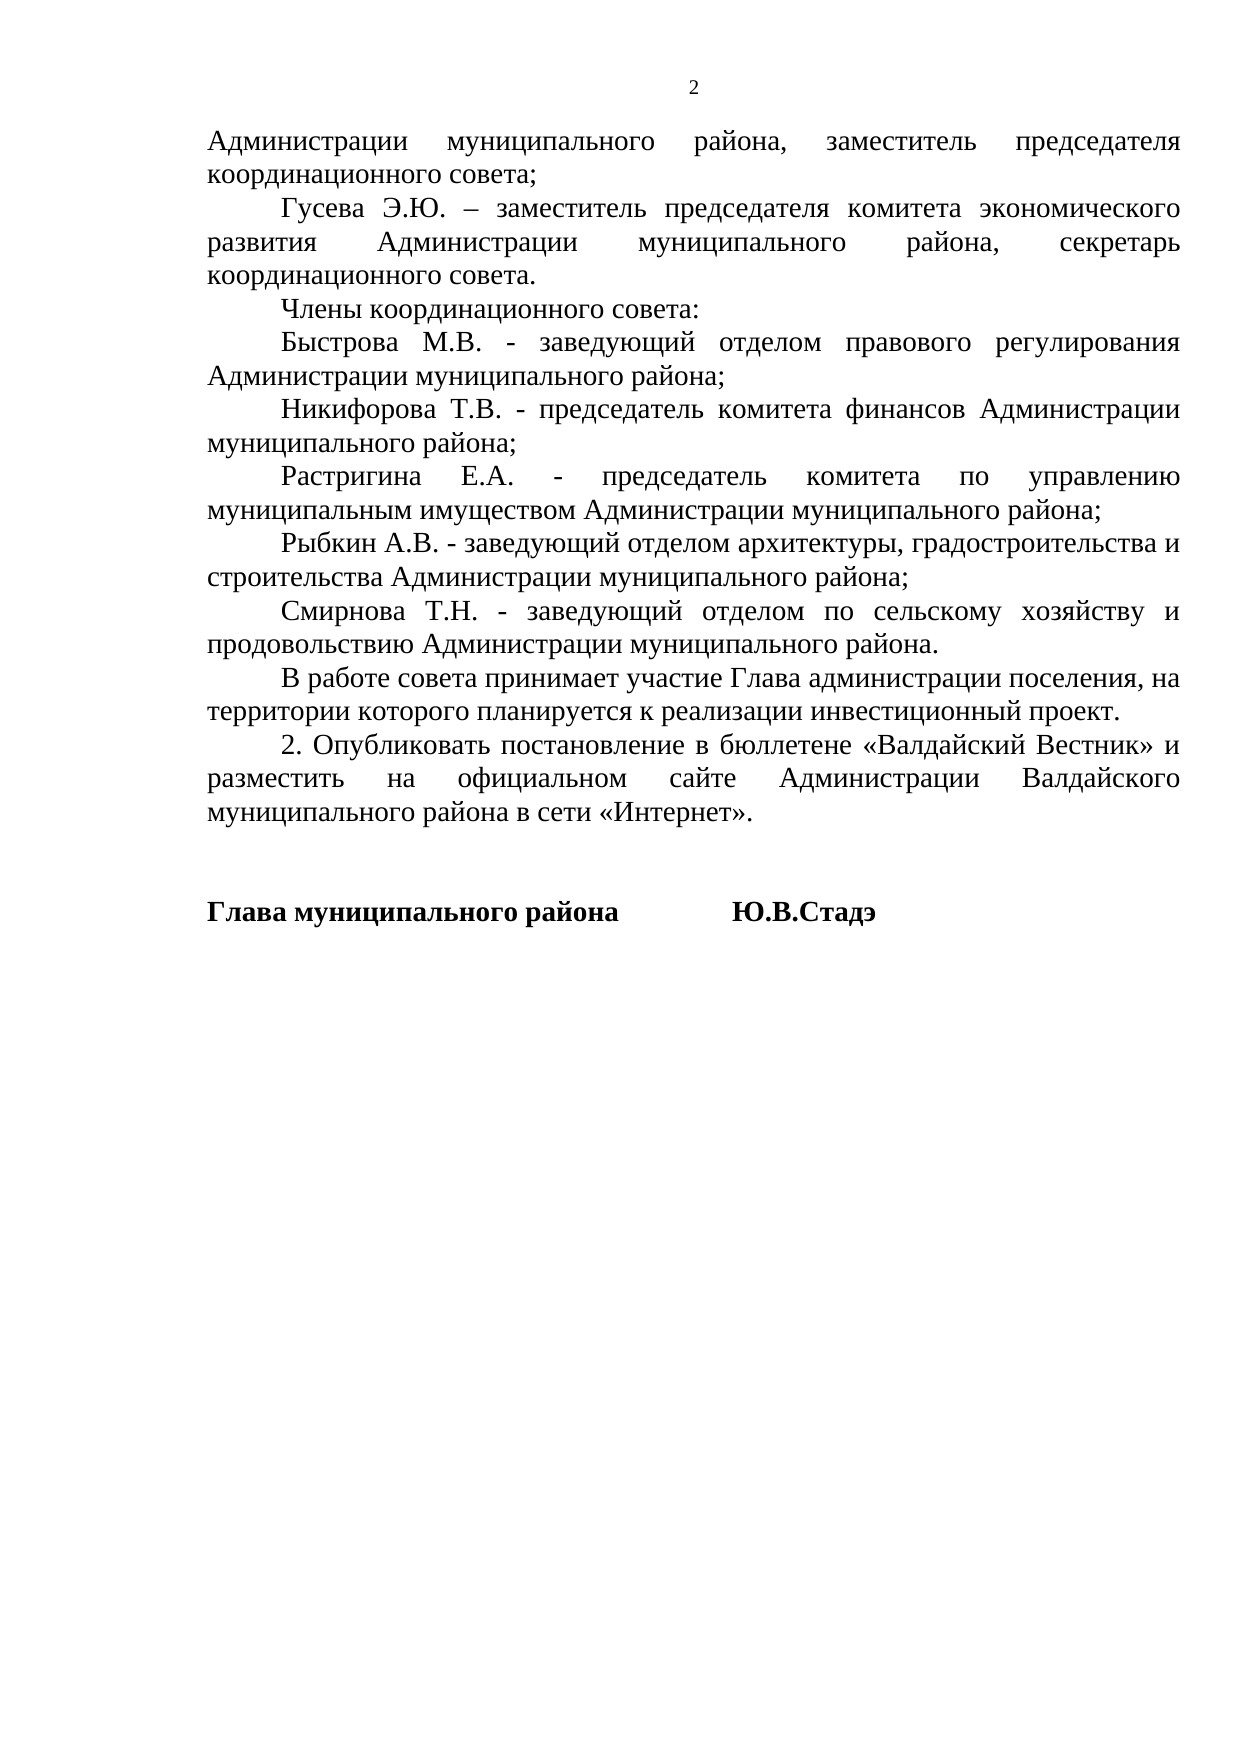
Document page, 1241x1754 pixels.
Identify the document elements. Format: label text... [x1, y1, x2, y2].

text Никифорова Т.В. - председатель комитета финансов Администрации муниципального района; [207, 391, 1181, 458]
text Растригина Е.А. - председатель комитета по управлению муниципальным имуществом Администрации муниципального района; [207, 458, 1181, 526]
text Члены координационного совета: [207, 291, 1181, 324]
text Смирнова Т.Н. - заведующий отделом по сельскому хозяйству и продовольствию Администрации муниципального района. [207, 593, 1181, 660]
text Рыбкин А.В. - заведующий отделом архитектуры, градостроительства и строительства Администрации муниципального района; [207, 526, 1181, 593]
text В работе совета принимает участие Глава администрации поселения, на территории которого планируется к реализации инвестиционный проект. [207, 660, 1181, 727]
text Гусева Э.Ю. – заместитель председателя комитета экономического развития Администрации муниципального района, секретарь координационного совета. [207, 190, 1181, 291]
text Глава муниципального района Ю.В.Стадэ [207, 894, 1181, 928]
text Быстрова М.В. - заведующий отделом правового регулирования Администрации муниципального района; [207, 324, 1181, 391]
list 2. Опубликовать постановление в бюллетене «Валдайский Вестник» и разместить на официальном сайте Администрации Валдайского муниципального района в сети «Интернет». [207, 727, 1181, 827]
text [207, 123, 1181, 190]
